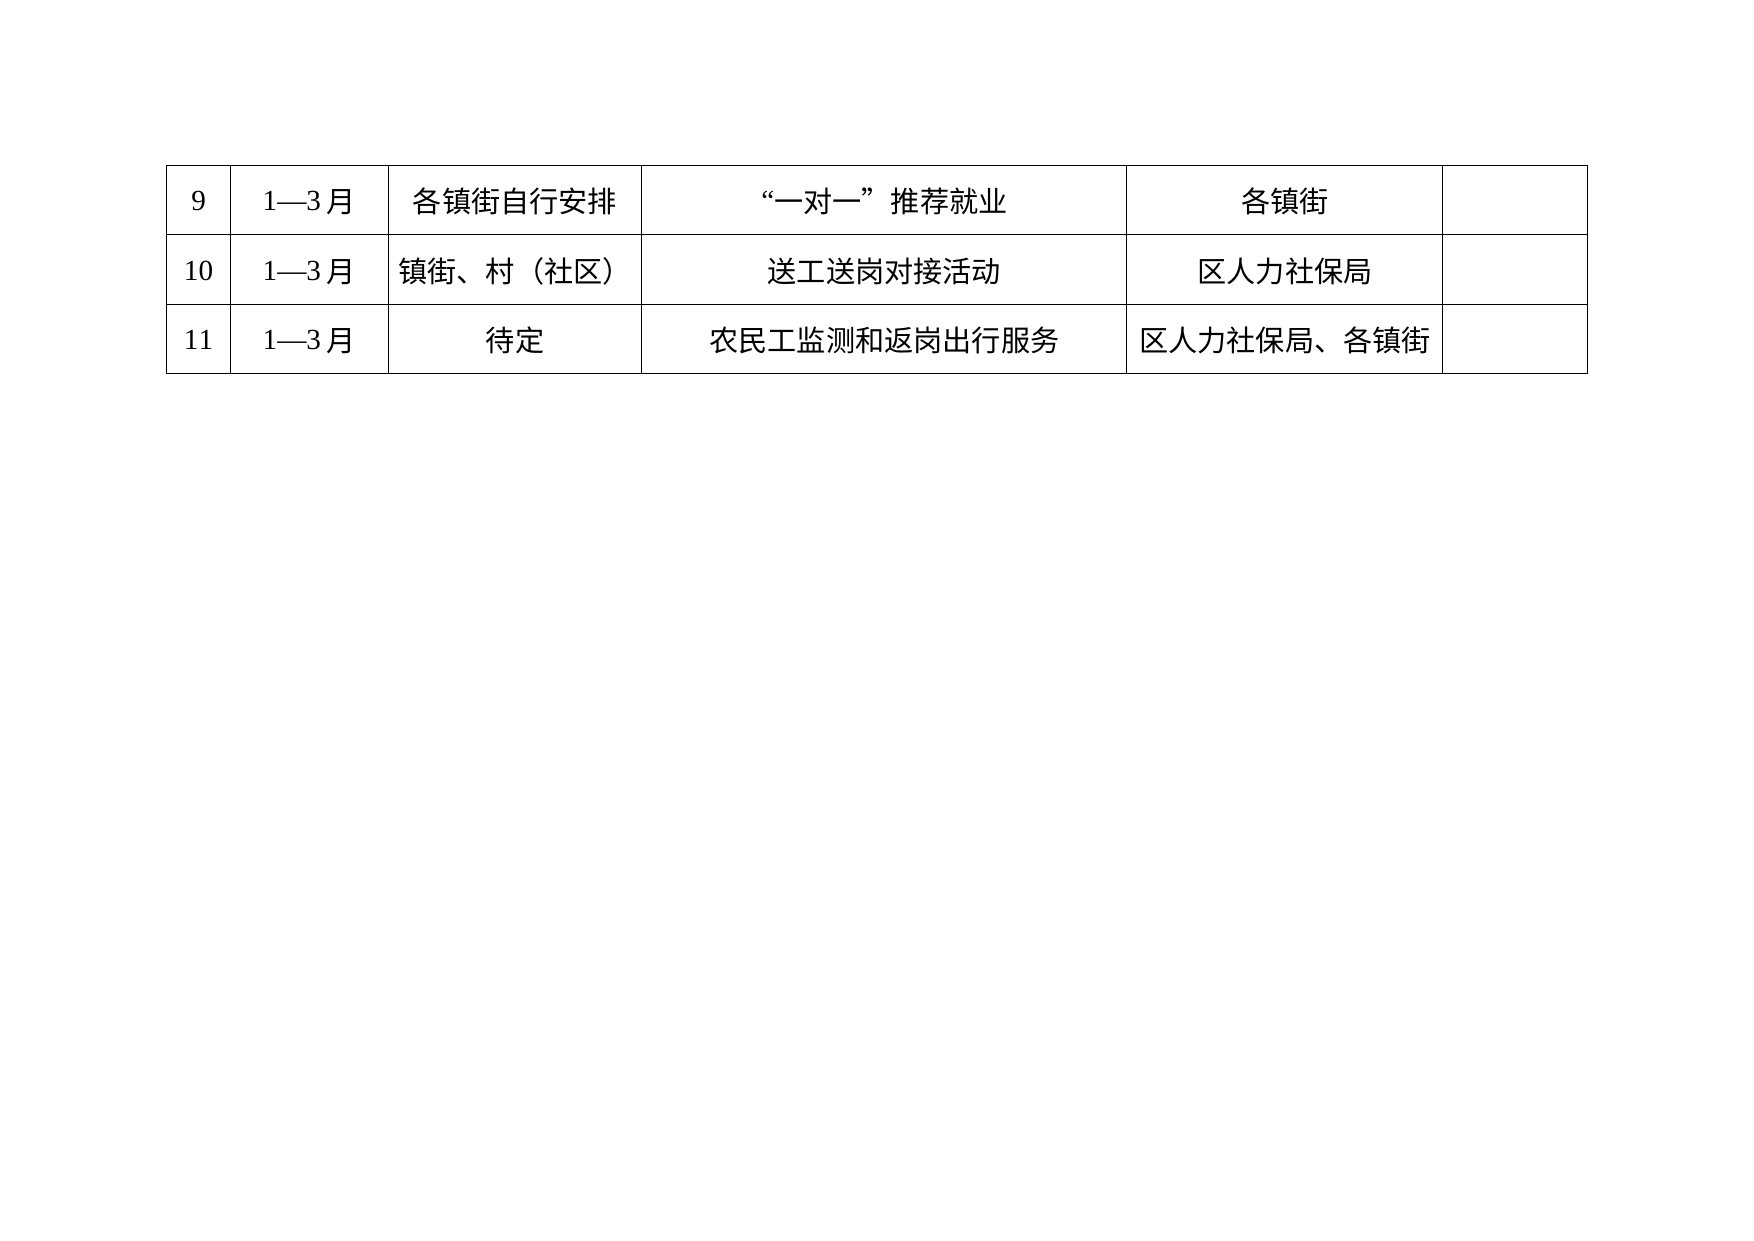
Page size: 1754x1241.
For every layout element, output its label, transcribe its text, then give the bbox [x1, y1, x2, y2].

table_cell [1443, 166, 1587, 234]
table_cell 送工送岗对接活动 [642, 235, 1126, 303]
table_cell 区人力社保局、各镇街 [1127, 305, 1442, 373]
table_cell 农民工监测和返岗出行服务 [642, 305, 1126, 373]
table_cell 各镇街自行安排 [389, 166, 641, 234]
table_cell [1443, 235, 1587, 303]
table_cell 区人力社保局 [1127, 235, 1442, 303]
table_cell “一对一”推荐就业 [642, 166, 1126, 234]
table_cell 1—3月 [231, 166, 388, 234]
table_cell 1—3月 [231, 235, 388, 303]
table_cell 待定 [389, 305, 641, 373]
table_cell 10 [167, 235, 230, 303]
table_cell 9 [167, 166, 230, 234]
table_cell 镇街、村（社区） [389, 235, 641, 303]
table_cell [1443, 305, 1587, 373]
table_cell 1—3月 [231, 305, 388, 373]
table_cell 各镇街 [1127, 166, 1442, 234]
table_cell 11 [167, 305, 230, 373]
